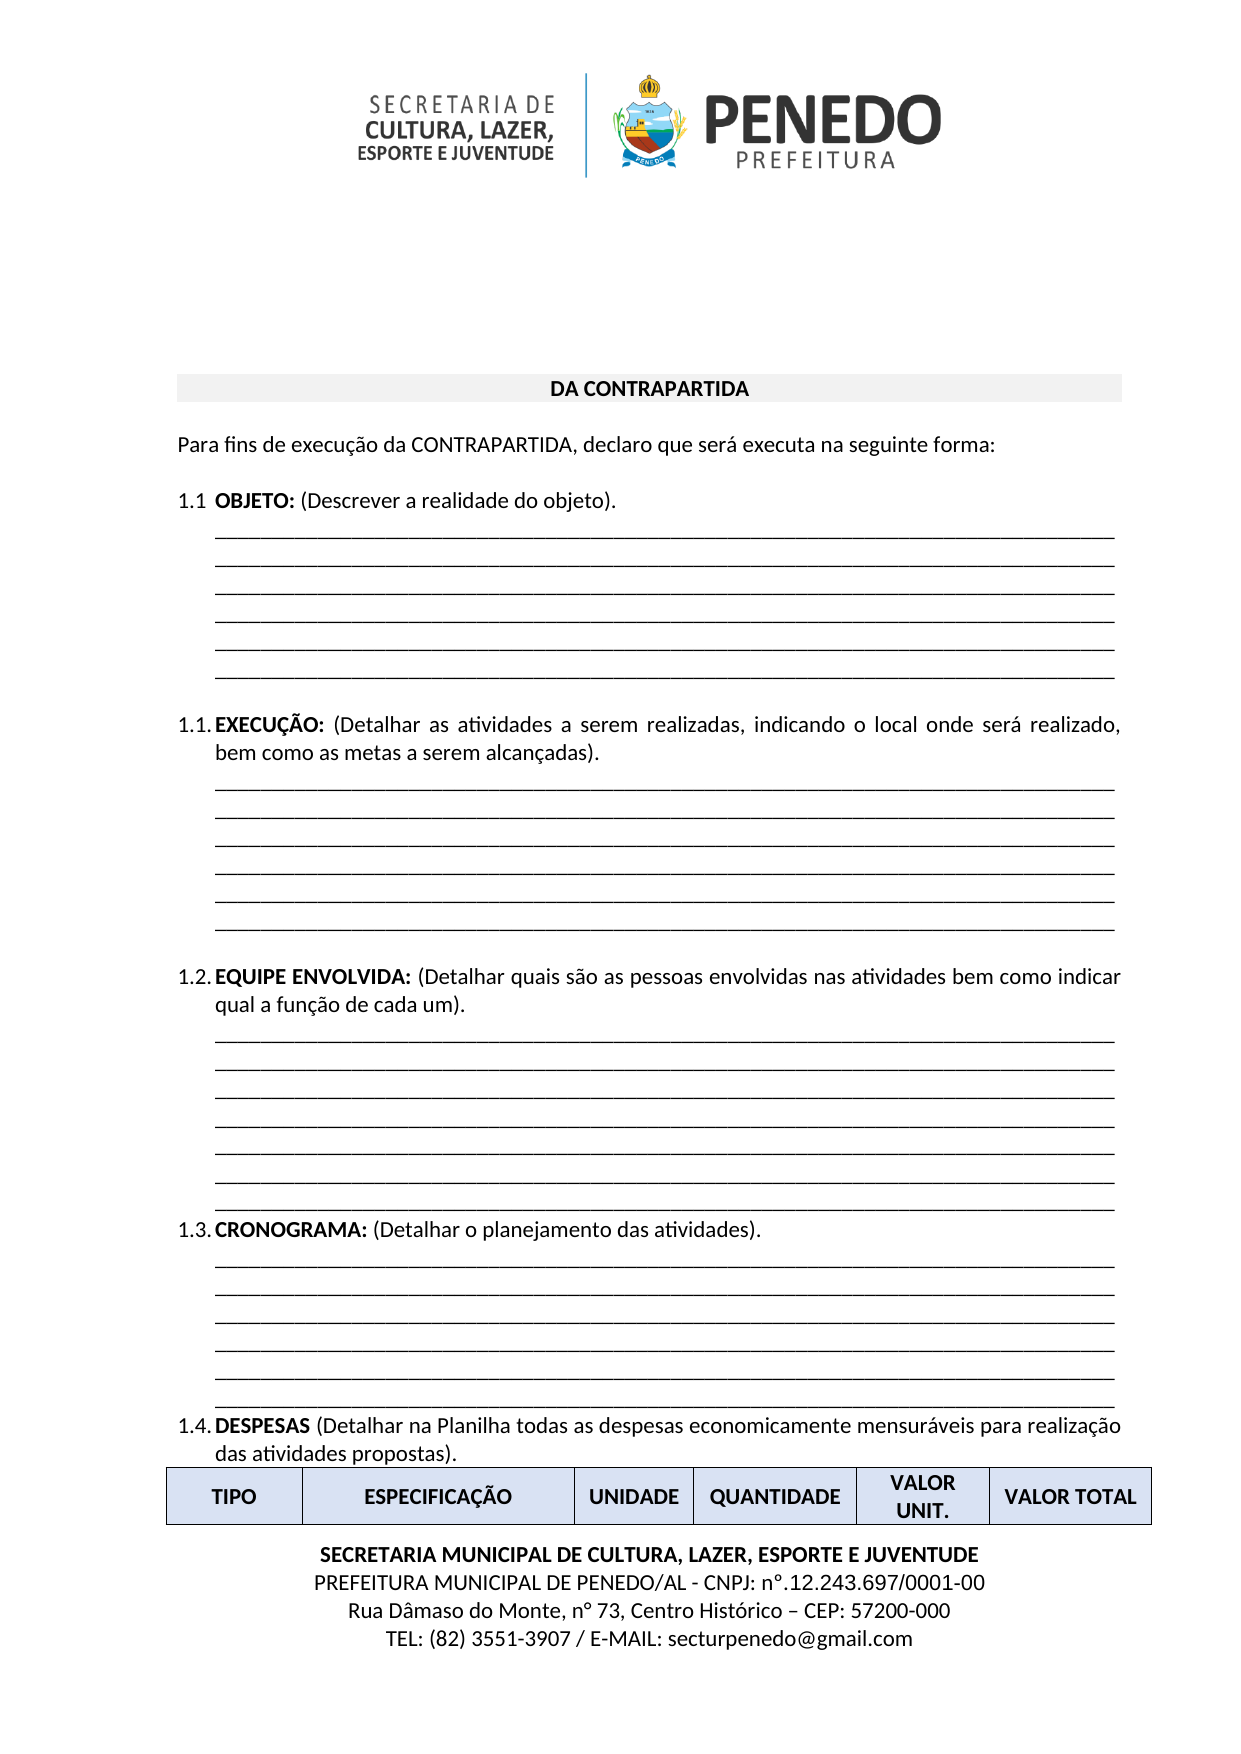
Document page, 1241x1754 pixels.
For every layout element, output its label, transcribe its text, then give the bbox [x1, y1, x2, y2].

list CRONOGRAMA: (Detalhar o planejamento das atividades). [177, 1215, 1122, 1243]
list __________________________________________________________________________________________________________________________________________________________________________________________________________________________________________________________________________________________________________________________________________________________________________________________________________________________________________________________________________________________ [215, 766, 1122, 934]
table_header UNIDADE [575, 1468, 693, 1524]
text __________________________________________________________________________________________________________________________________________________________________________________________________________________________________________________________________________________________________________________________________________________________________________________________________________________________________________________________________________________________ [215, 1243, 1122, 1411]
text Para fins de execução da CONTRAPARTIDA, declaro que será executa na seguinte forma: [177, 430, 1122, 458]
table_header VALOR UNIT. [857, 1468, 989, 1524]
list __________________________________________________________________________________________________________________________________________________________________________________________________________________________________________________________________________________________________________________________________________________________________________________________________________________________________________________________________________________________ [215, 514, 1122, 682]
table_header QUANTIDADE [694, 1468, 856, 1524]
table_header VALOR TOTAL [990, 1468, 1151, 1524]
list EXECUÇÃO: (Detalhar as atividades a serem realizadas, indicando o local onde será realizado, bem como as metas a serem alcançadas). [177, 710, 1122, 766]
list DESPESAS (Detalhar na Planilha todas as despesas economicamente mensuráveis para realização das atividades propostas). [177, 1411, 1122, 1467]
table_header ESPECIFICAÇÃO [303, 1468, 574, 1524]
picture [358, 73, 941, 178]
text DA CONTRAPARTIDA [177, 374, 1122, 402]
list OBJETO: (Descrever a realidade do objeto). [177, 486, 1122, 514]
table_header TIPO [167, 1468, 302, 1524]
text _________________________________________________________________________________________________________________________________________________________________________________________________________________________________________________________________________________________________________________________________________________________________________________________________________________________________________________________________________________________________________________________________________________________________________ [215, 1018, 1122, 1215]
list EQUIPE ENVOLVIDA: (Detalhar quais são as pessoas envolvidas nas atividades bem como indicar qual a função de cada um). [177, 962, 1122, 1018]
